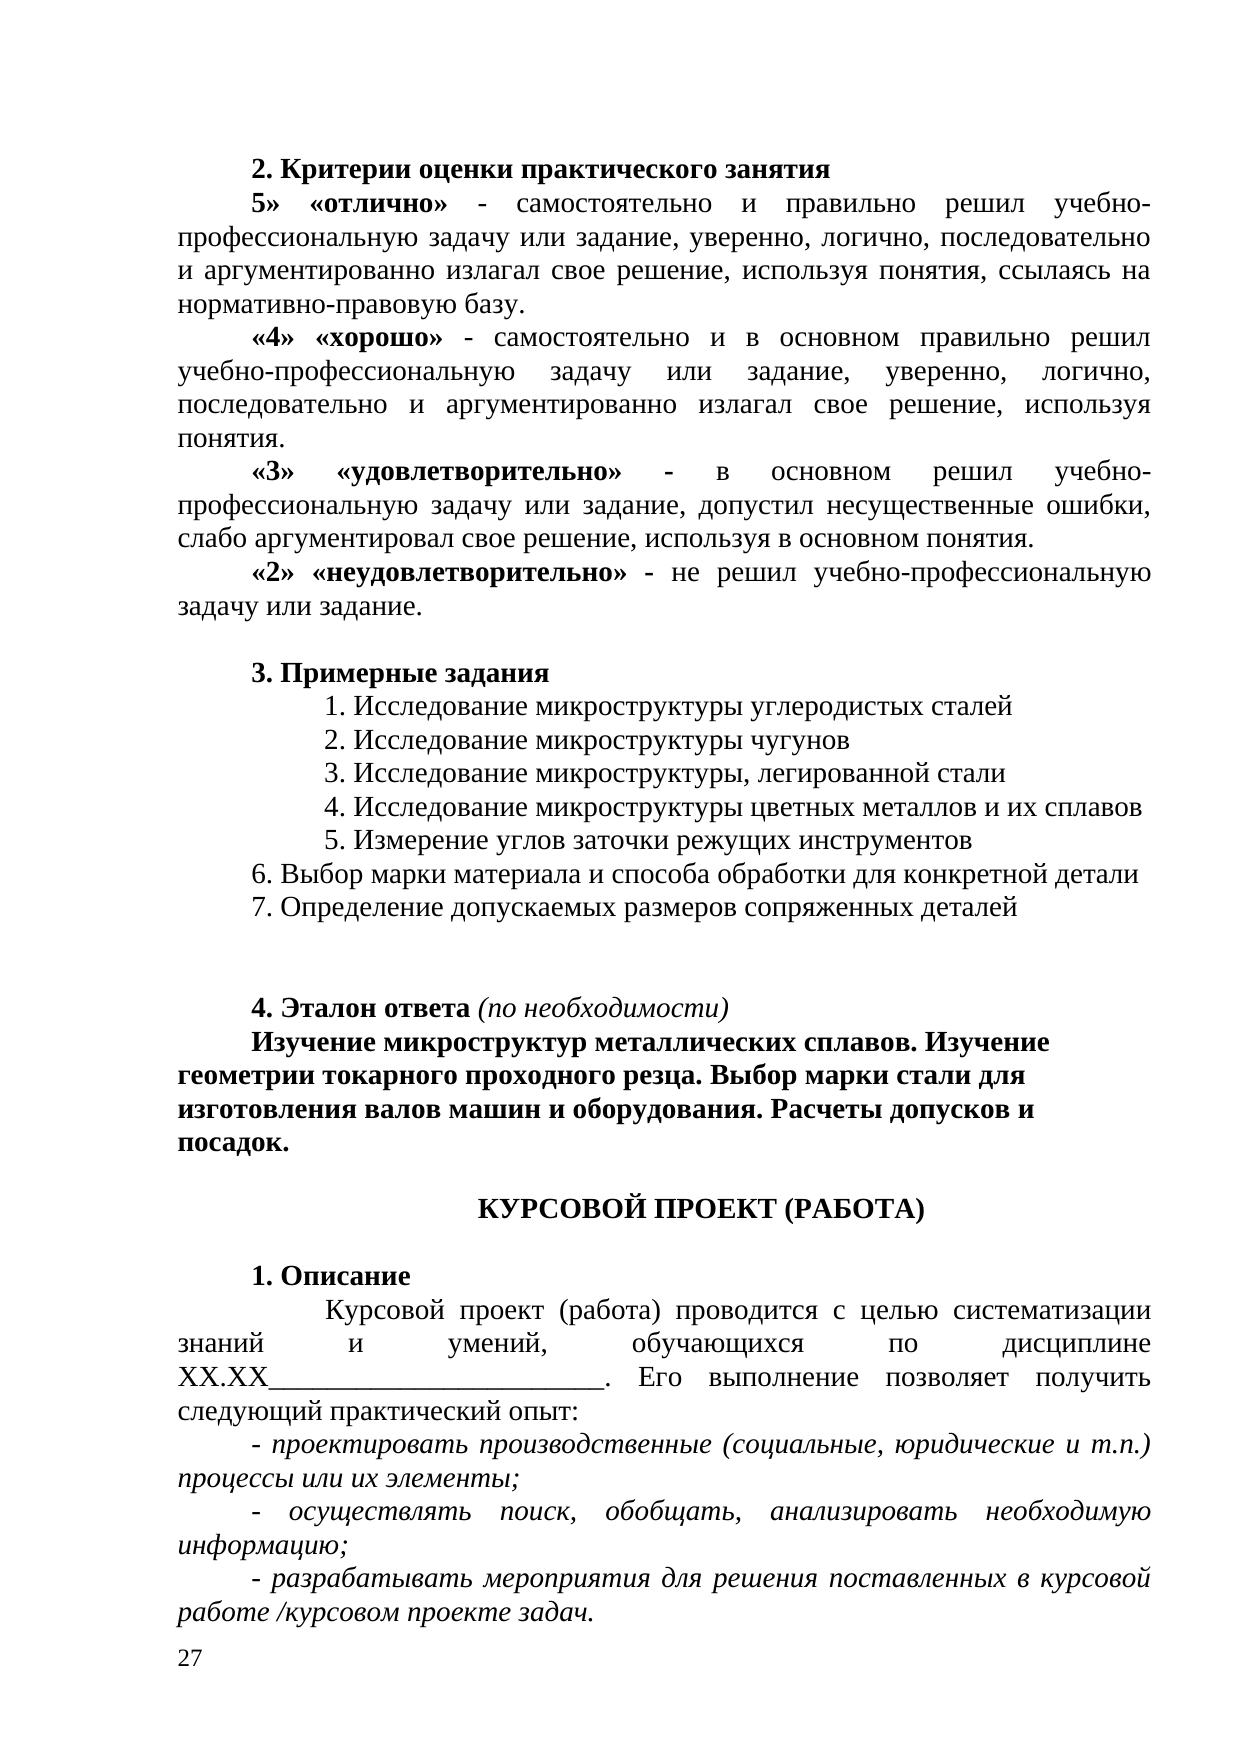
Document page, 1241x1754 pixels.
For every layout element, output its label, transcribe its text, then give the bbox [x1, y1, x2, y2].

text Курсовой проект (работа) проводится с целью систематизации знаний и умений, обучающихся по дисциплине ХХ.ХХ_______________________. Его выполнение позволяет получить следующий практический опыт: [177, 1292, 1152, 1426]
text 5» «отлично» - самостоятельно и правильно решил учебно-профессиональную задачу или задание, уверенно, логично, последовательно и аргументированно излагал свое решение, используя понятия, ссылаясь на нормативно-правовую базу. [177, 185, 1152, 319]
text КУРСОВОЙ ПРОЕКТ (РАБОТА) [177, 1191, 1152, 1225]
text - проектировать производственные (социальные, юридические и т.п.) процессы или их элементы; [177, 1426, 1152, 1493]
text «4» «хорошо» - самостоятельно и в основном правильно решил учебно-профессиональную задачу или задание, уверенно, логично, последовательно и аргументированно излагал свое решение, используя понятия. [177, 319, 1152, 453]
text 2. Критерии оценки практического занятия [177, 152, 1152, 185]
text 7. Определение допускаемых размеров сопряженных деталей [177, 889, 1152, 923]
text «3» «удовлетворительно» - в основном решил учебно-профессиональную задачу или задание, допустил несущественные ошибки, слабо аргументировал свое решение, используя в основном понятия. [177, 453, 1152, 554]
text 5. Измерение углов заточки режущих инструментов [177, 822, 1152, 856]
text 1. Исследование микроструктуры углеродистых сталей [177, 688, 1152, 722]
text 3. Исследование микроструктуры, легированной стали [177, 755, 1152, 789]
text «2» «неудовлетворительно» - не решил учебно-профессиональную задачу или задание. [177, 554, 1152, 621]
text 4. Исследование микроструктуры цветных металлов и их сплавов [177, 789, 1152, 822]
text 3. Примерные задания [177, 655, 1152, 688]
text 1. Описание [177, 1258, 1152, 1292]
text 2. Исследование микроструктуры чугунов [177, 722, 1152, 755]
text 4. Эталон ответа (по необходимости) [177, 990, 1152, 1024]
text Изучение микроструктур металлических сплавов. Изучение геометрии токарного проходного резца. Выбор марки стали для изготовления валов машин и оборудования. Расчеты допусков и посадок. [177, 1024, 1152, 1158]
text - осуществлять поиск, обобщать, анализировать необходимую информацию; [177, 1493, 1152, 1560]
text - разрабатывать мероприятия для решения поставленных в курсовой работе /курсовом проекте задач. [177, 1560, 1152, 1627]
text 6. Выбор марки материала и способа обработки для конкретной детали [177, 856, 1152, 889]
